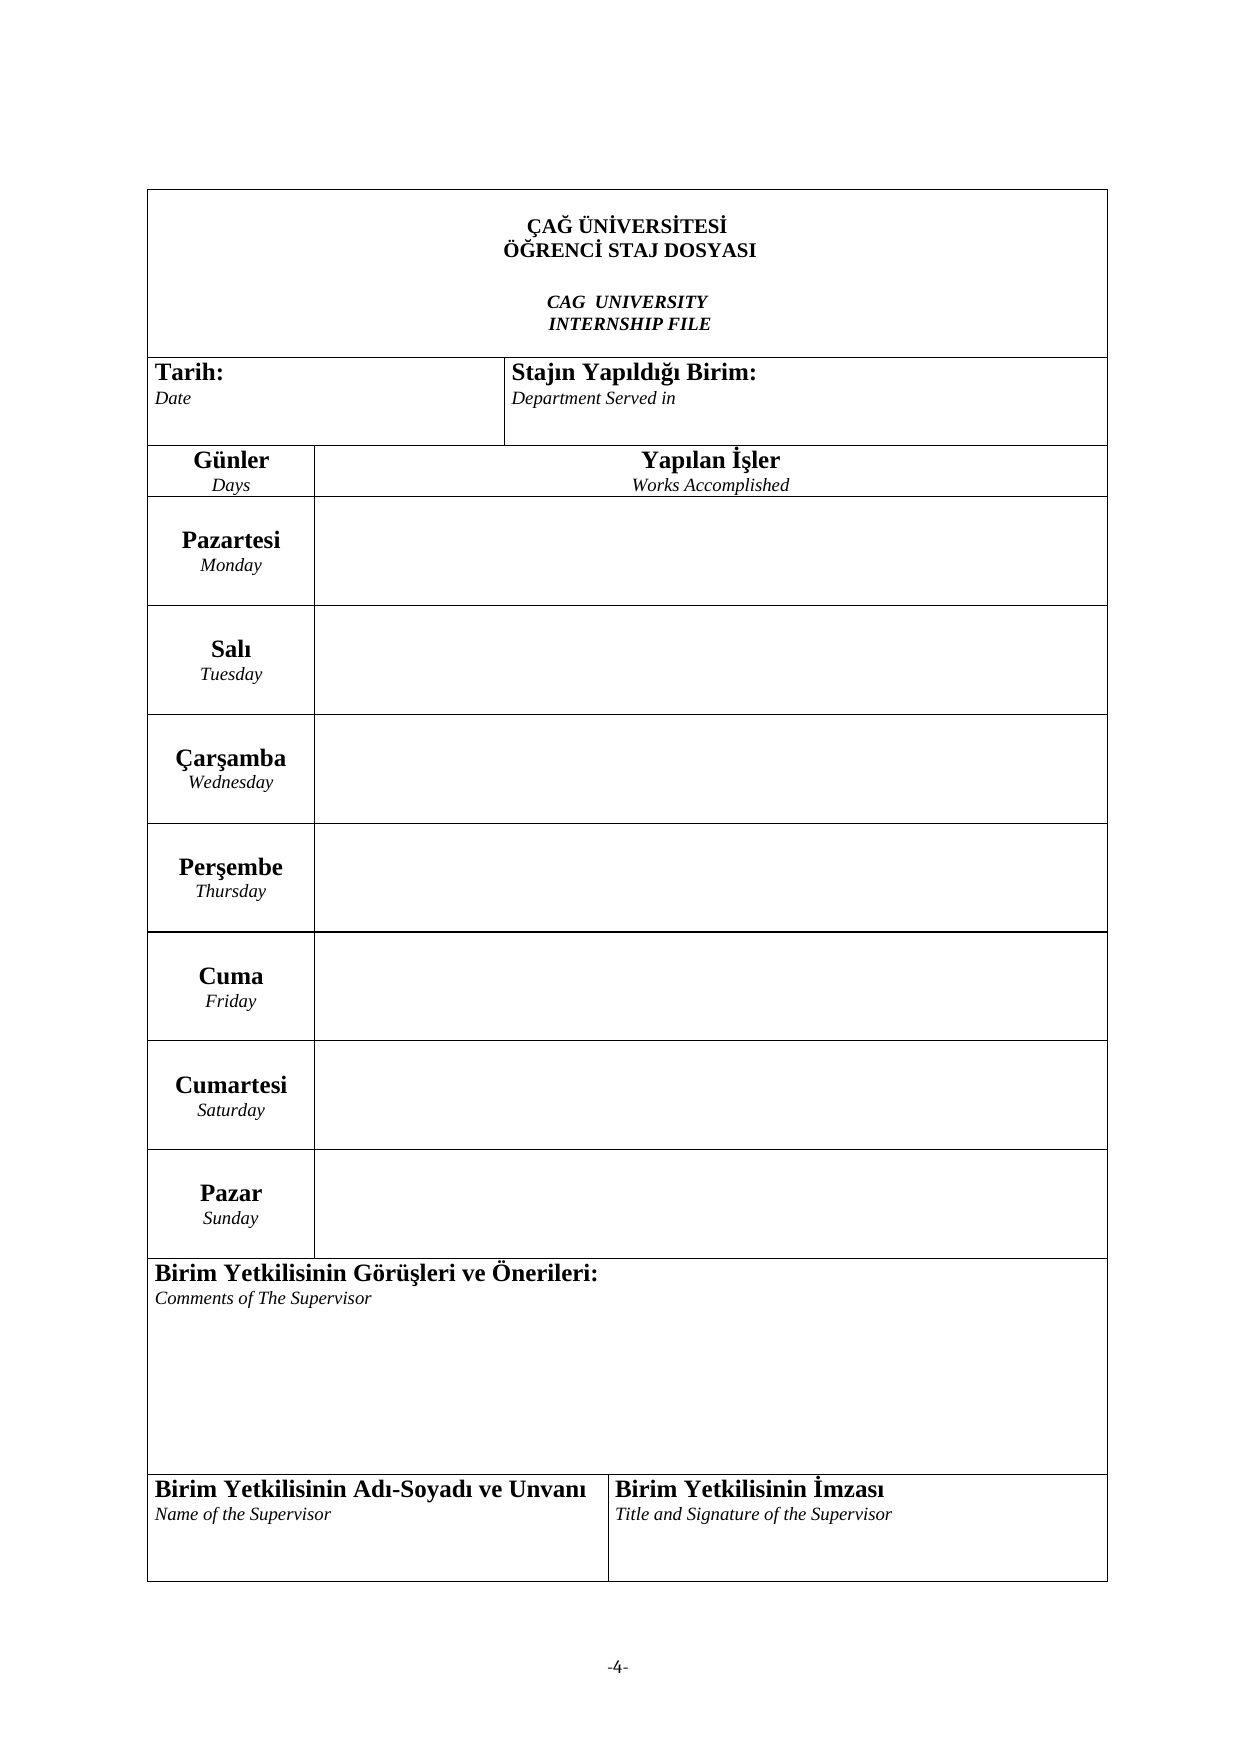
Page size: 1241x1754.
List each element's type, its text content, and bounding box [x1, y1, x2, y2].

table_cell [315, 1041, 1107, 1149]
table_header ÇAĞ ÜNİVERSİTESİ ÖĞRENCİ STAJ DOSYASI CAG UNIVERSITY INTERNSHIP FILE [148, 190, 1107, 357]
table_cell Pazar Sunday [148, 1150, 314, 1258]
table_cell Birim Yetkilisinin İmzası Title and Signature of the Supervisor [609, 1475, 1107, 1581]
table_cell Tarih: Date [148, 358, 504, 444]
table_cell Pazartesi Monday [148, 497, 314, 605]
table_cell Salı Tuesday [148, 606, 314, 713]
table_cell Stajın Yapıldığı Birim: Department Served in [505, 358, 1107, 444]
table_cell [315, 824, 1107, 931]
table_cell [315, 606, 1107, 713]
table_cell [315, 497, 1107, 605]
table_cell Cuma Friday [148, 933, 314, 1040]
table_cell Yapılan İşler Works Accomplished [315, 446, 1107, 496]
table_cell Günler Days [148, 446, 314, 496]
table_cell Perşembe Thursday [148, 824, 314, 931]
table_cell [315, 933, 1107, 1040]
table_cell [315, 1150, 1107, 1258]
table_cell [315, 715, 1107, 822]
table_cell Cumartesi Saturday [148, 1041, 314, 1149]
table_cell Birim Yetkilisinin Adı-Soyadı ve Unvanı Name of the Supervisor [148, 1475, 608, 1581]
table_cell Birim Yetkilisinin Görüşleri ve Önerileri: Comments of The Supervisor [148, 1259, 1107, 1474]
table_cell Çarşamba Wednesday [148, 715, 314, 822]
